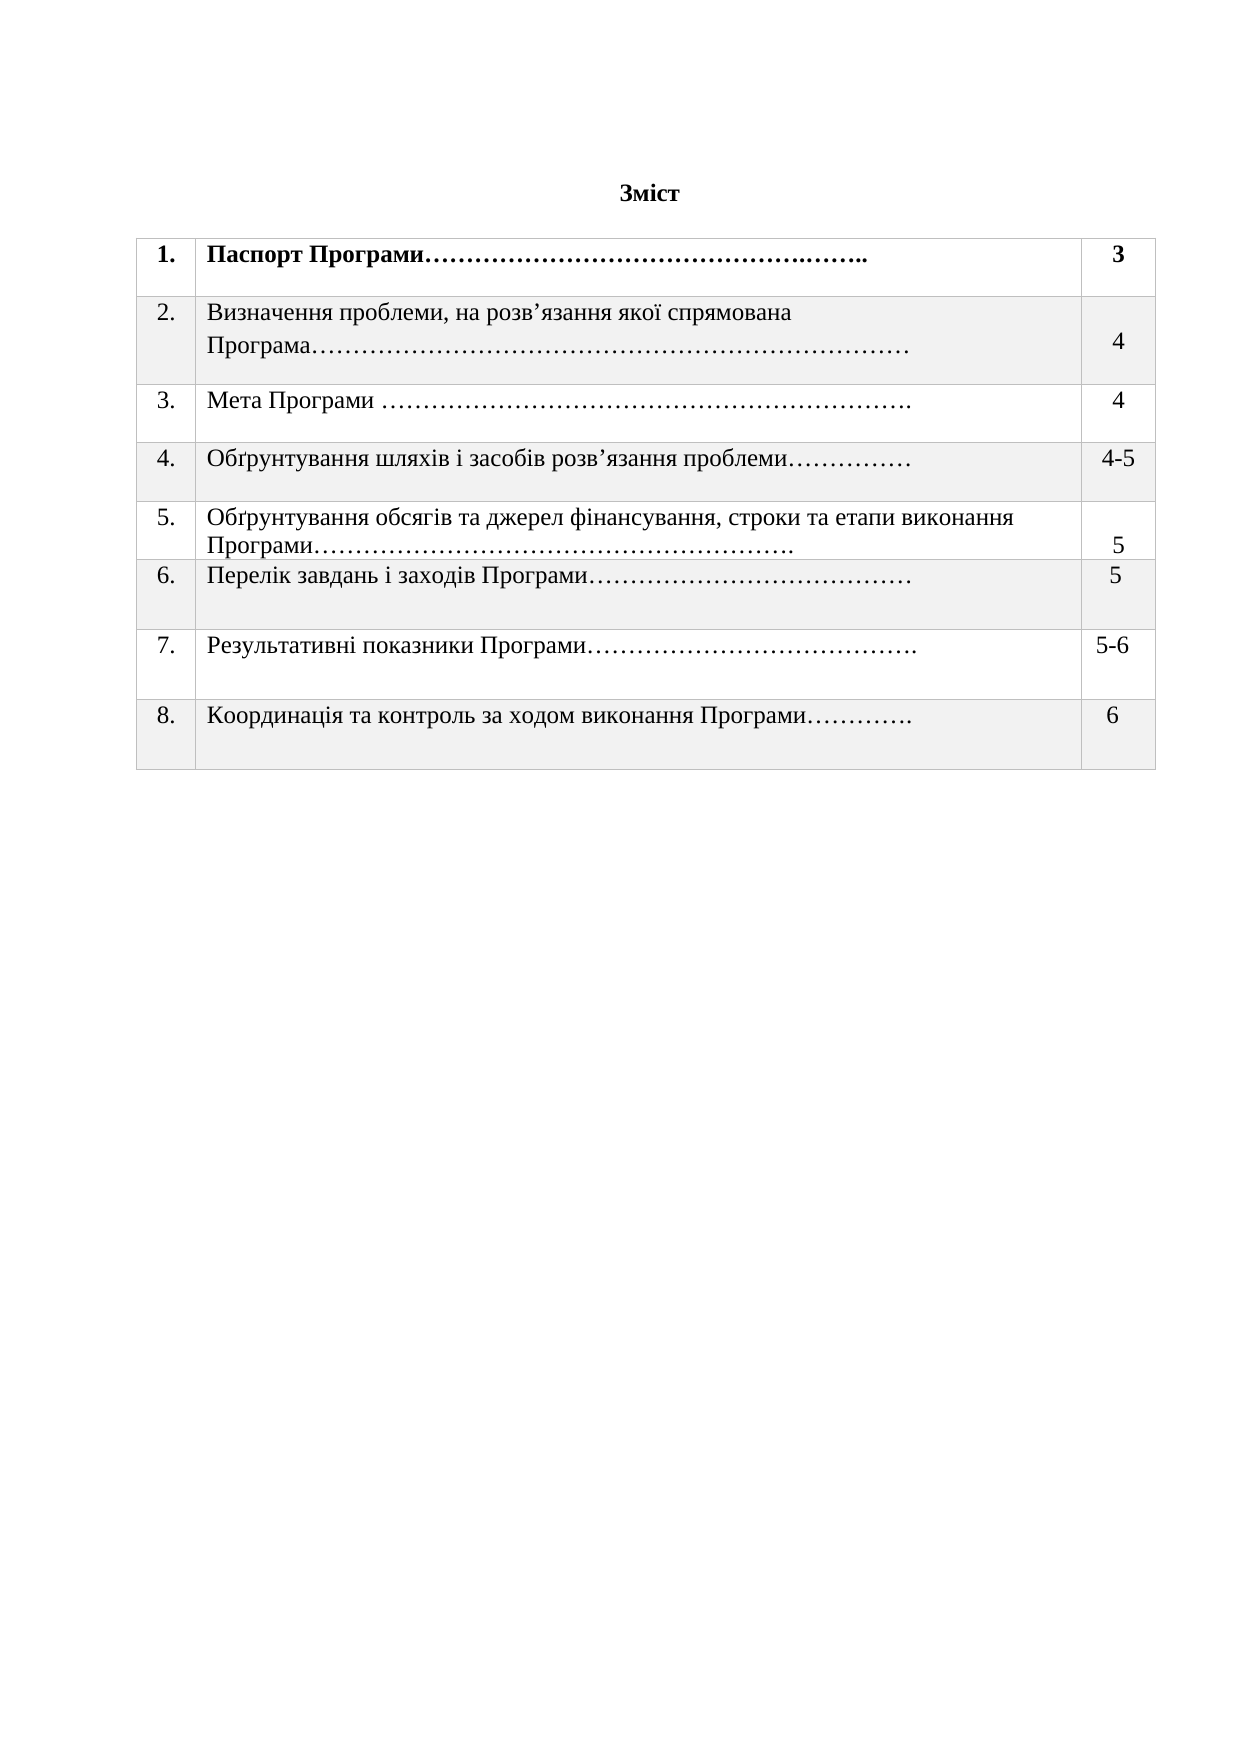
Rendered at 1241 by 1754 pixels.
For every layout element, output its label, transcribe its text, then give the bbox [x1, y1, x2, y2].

table_cell 4 [1082, 385, 1155, 442]
table_cell Обґрунтування обсягів та джерел фінансування, строки та етапи виконання Програми…………………………………………………. [196, 502, 1081, 559]
table_cell 5 [1082, 560, 1155, 629]
text Зміст [148, 178, 1152, 207]
table_cell 2. [137, 297, 195, 384]
table_cell 5 [1082, 502, 1155, 559]
table_cell Визначення проблеми, на розв’язання якої спрямована Програма……………………………………………………………… [196, 297, 1081, 384]
table_cell 4. [137, 443, 195, 501]
table_cell 5-6 [1082, 630, 1155, 699]
table_cell 6 [1082, 700, 1155, 769]
table_cell 6. [137, 560, 195, 629]
table_cell 3. [137, 385, 195, 442]
table_cell 4-5 [1082, 443, 1155, 501]
table_cell 7. [137, 630, 195, 699]
table_header Паспорт Програми……………………………………….…….. [196, 239, 1081, 296]
table_cell 8. [137, 700, 195, 769]
table_cell Результативні показники Програми…………………………………. [196, 630, 1081, 699]
table_header 1. [137, 239, 195, 296]
table_cell 5. [137, 502, 195, 559]
table_cell Мета Програми ………………………………………………………. [196, 385, 1081, 442]
table_header 3 [1082, 239, 1155, 296]
table_cell Координація та контроль за ходом виконання Програми…………. [196, 700, 1081, 769]
table_cell Перелік завдань і заходів Програми………………………………… [196, 560, 1081, 629]
table_cell Обґрунтування шляхів і засобів розв’язання проблеми…………… [196, 443, 1081, 501]
table_cell 4 [1082, 297, 1155, 384]
